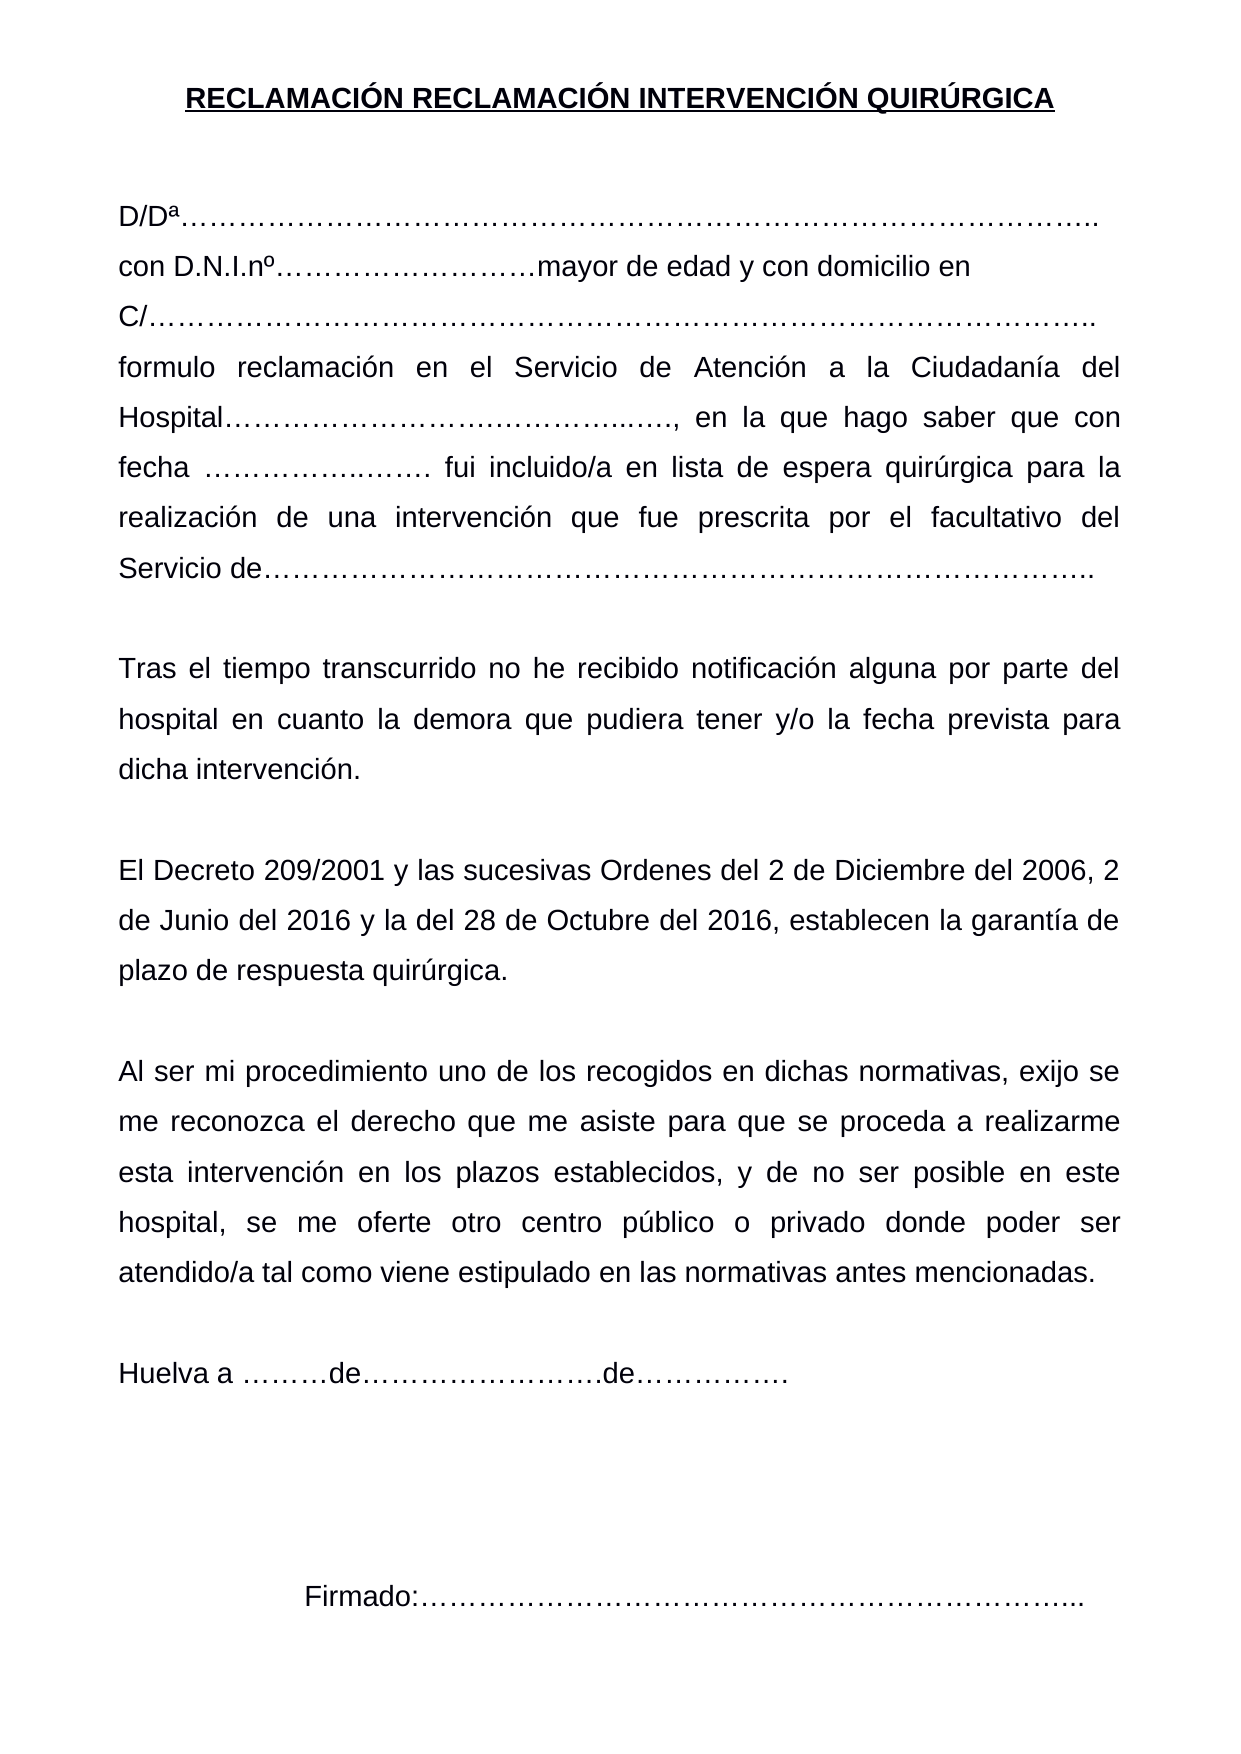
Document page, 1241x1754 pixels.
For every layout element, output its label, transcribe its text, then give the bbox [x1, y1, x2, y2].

text El Decreto 209/2001 y las sucesivas Ordenes del 2 de Diciembre del 2006, 2 de Junio del 2016 y la del 28 de Octubre del 2016, establecen la garantía de plazo de respuesta quirúrgica. [118, 853, 1122, 987]
text D/Dª………………………………………………………………………………….. [118, 199, 1122, 232]
text RECLAMACIÓN RECLAMACIÓN INTERVENCIÓN QUIRÚRGICA [118, 81, 1122, 115]
text Firmado:…………………………………………………………... [118, 1579, 1122, 1612]
text Al ser mi procedimiento uno de los recogidos en dichas normativas, exijo se me reconozca el derecho que me asiste para que se proceda a realizarme esta intervención en los plazos establecidos, y de no ser posible en este hospital, se me oferte otro centro público o privado donde poder ser atendido/a tal como viene estipulado en las normativas antes mencionadas. [118, 1054, 1122, 1289]
text C/…………………………………………………………………………………….. [118, 299, 1122, 333]
text Tras el tiempo transcurrido no he recibido notificación alguna por parte del hospital en cuanto la demora que pudiera tener y/o la fecha prevista para dicha intervención. [118, 651, 1122, 786]
text formulo reclamación en el Servicio de Atención a la Ciudadanía del Hospital……………………….…………...…., en la que hago saber que con fecha ……………..……. fui incluido/a en lista de espera quirúrgica para la realización de una intervención que fue prescrita por el facultativo del Servicio de………………………………………………………………………….. [118, 349, 1122, 584]
text con D.N.I.nº………………………mayor de edad y con domicilio en [118, 249, 1122, 282]
text Huelva a ………de…………………….de……………. [118, 1356, 1122, 1389]
